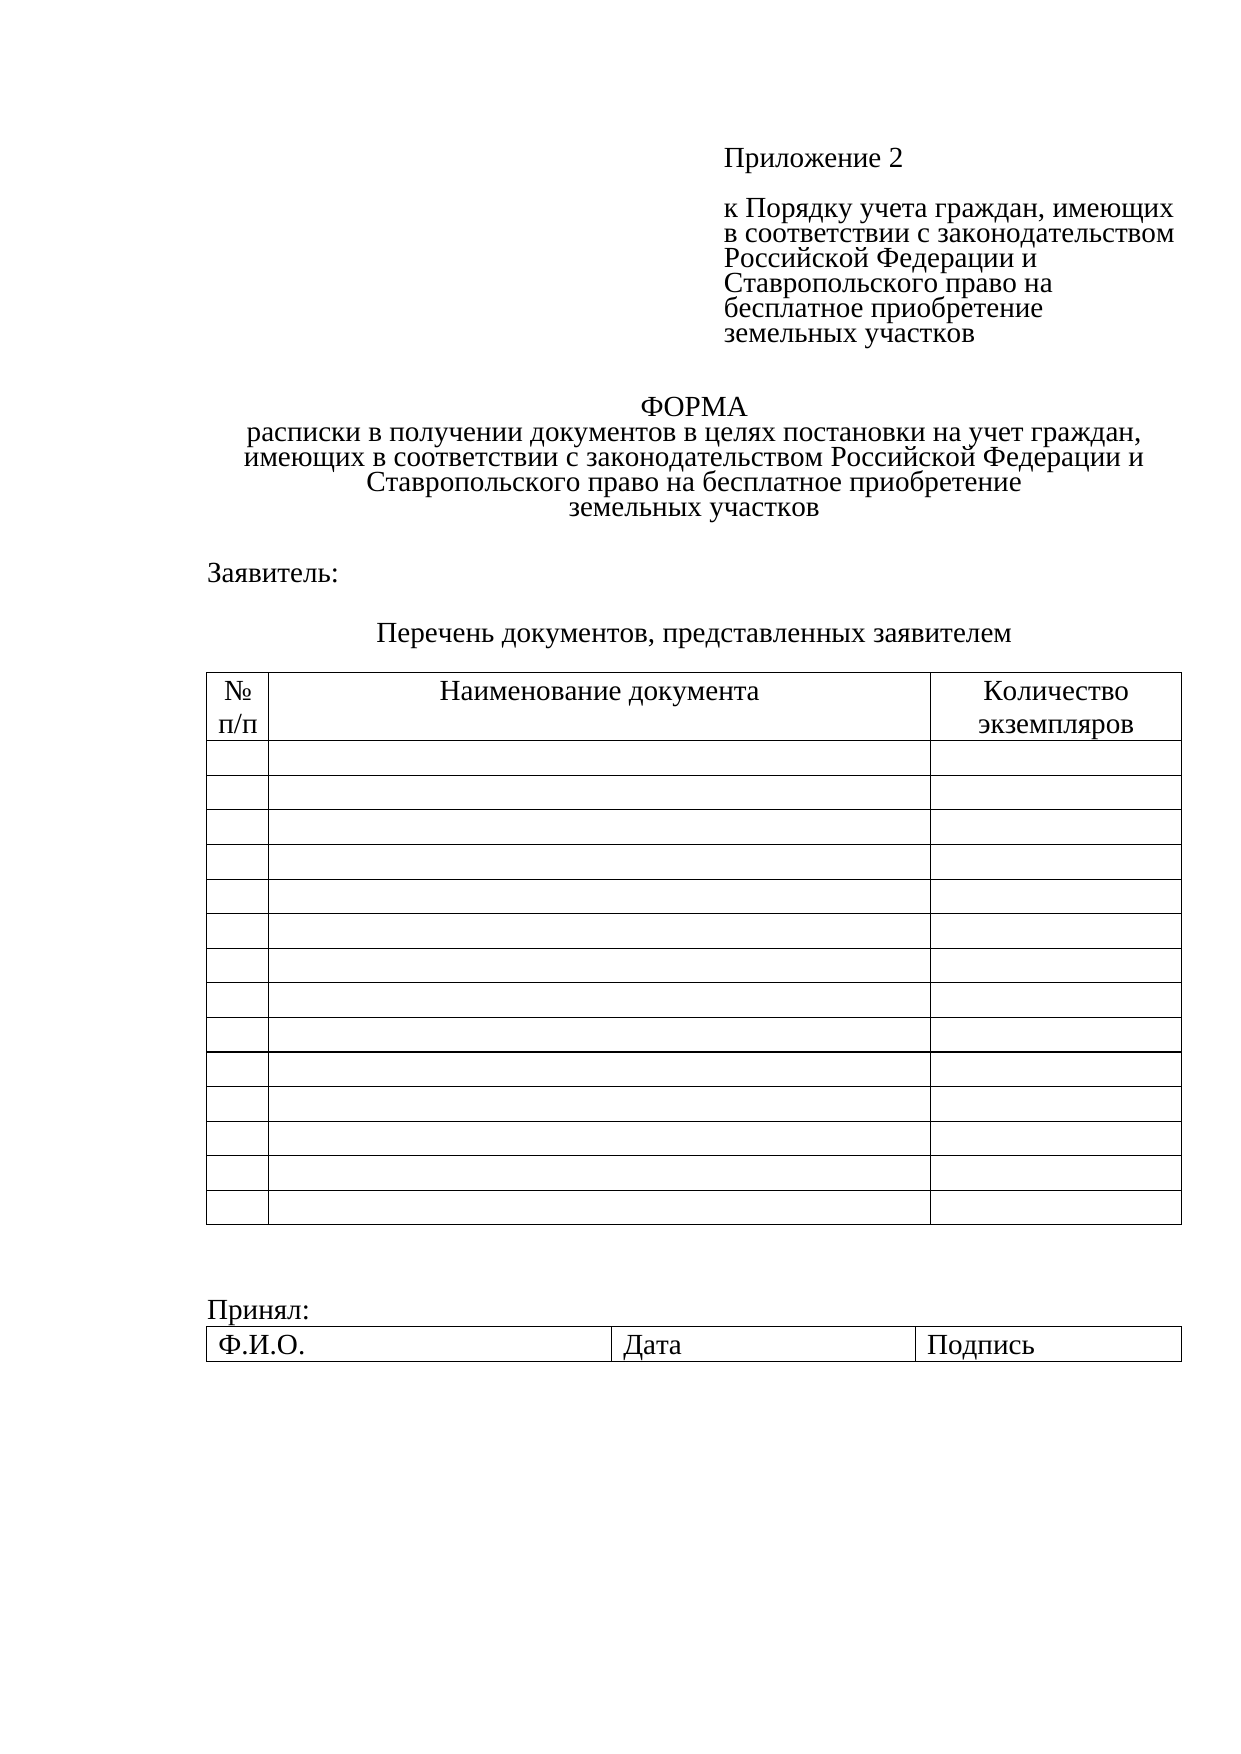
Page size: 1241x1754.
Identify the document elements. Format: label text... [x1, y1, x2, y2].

table_cell [207, 1191, 268, 1224]
table_cell [269, 983, 930, 1017]
table_cell [207, 949, 268, 982]
text Заявитель: [207, 555, 1181, 588]
table_cell [931, 1191, 1181, 1224]
table_header № п/п [207, 673, 268, 740]
text земельных участков [207, 496, 1181, 521]
table_cell [931, 776, 1181, 809]
table_cell [931, 983, 1181, 1017]
text расписки в получении документов в целях постановки на учет граждан, имеющих в соответствии с законодательством Российской Федерации и Ставропольского право на бесплатное приобретение [207, 421, 1181, 496]
table_cell [207, 880, 268, 913]
table_header Подпись [916, 1327, 1181, 1361]
table_header Дата [612, 1327, 915, 1361]
table_cell [207, 1053, 268, 1086]
table_cell [931, 1018, 1181, 1051]
table_cell [207, 983, 268, 1017]
text Принял: [207, 1292, 1181, 1326]
table_cell [269, 810, 930, 844]
table_cell [269, 776, 930, 809]
text Перечень документов, представленных заявителем [207, 622, 1181, 647]
table_cell [269, 1191, 930, 1224]
table_cell [931, 1053, 1181, 1086]
table_cell [207, 1087, 268, 1121]
table_cell [207, 1018, 268, 1051]
table_cell [269, 914, 930, 948]
text к Порядку учета граждан, имеющих в соответствии с законодательством Российской Федерации и Ставропольского право на бесплатное приобретение [724, 198, 1181, 323]
table_cell [931, 1122, 1181, 1155]
table_cell [207, 845, 268, 878]
text земельных участков [724, 323, 1181, 348]
table_cell [931, 914, 1181, 948]
table_cell [269, 1018, 930, 1051]
table_cell [931, 1087, 1181, 1121]
table_header Ф.И.О. [207, 1327, 611, 1361]
table_cell [207, 1122, 268, 1155]
table_cell [207, 1156, 268, 1190]
table_cell [269, 1087, 930, 1121]
table_header Количество экземпляров [931, 673, 1181, 740]
table_cell [931, 949, 1181, 982]
table_cell [931, 741, 1181, 775]
table_cell [269, 1053, 930, 1086]
table_cell [931, 845, 1181, 878]
table_cell [269, 1156, 930, 1190]
table_cell [207, 776, 268, 809]
table_cell [931, 880, 1181, 913]
table_cell [269, 880, 930, 913]
text ФОРМА [207, 396, 1181, 421]
table_cell [269, 741, 930, 775]
table_cell [207, 741, 268, 775]
table_header Наименование документа [269, 673, 930, 740]
table_cell [207, 810, 268, 844]
table_cell [931, 810, 1181, 844]
table_cell [269, 1122, 930, 1155]
table_cell [269, 845, 930, 878]
table_cell [207, 914, 268, 948]
text Приложение 2 [724, 148, 1181, 173]
table_cell [931, 1156, 1181, 1190]
table_cell [269, 949, 930, 982]
